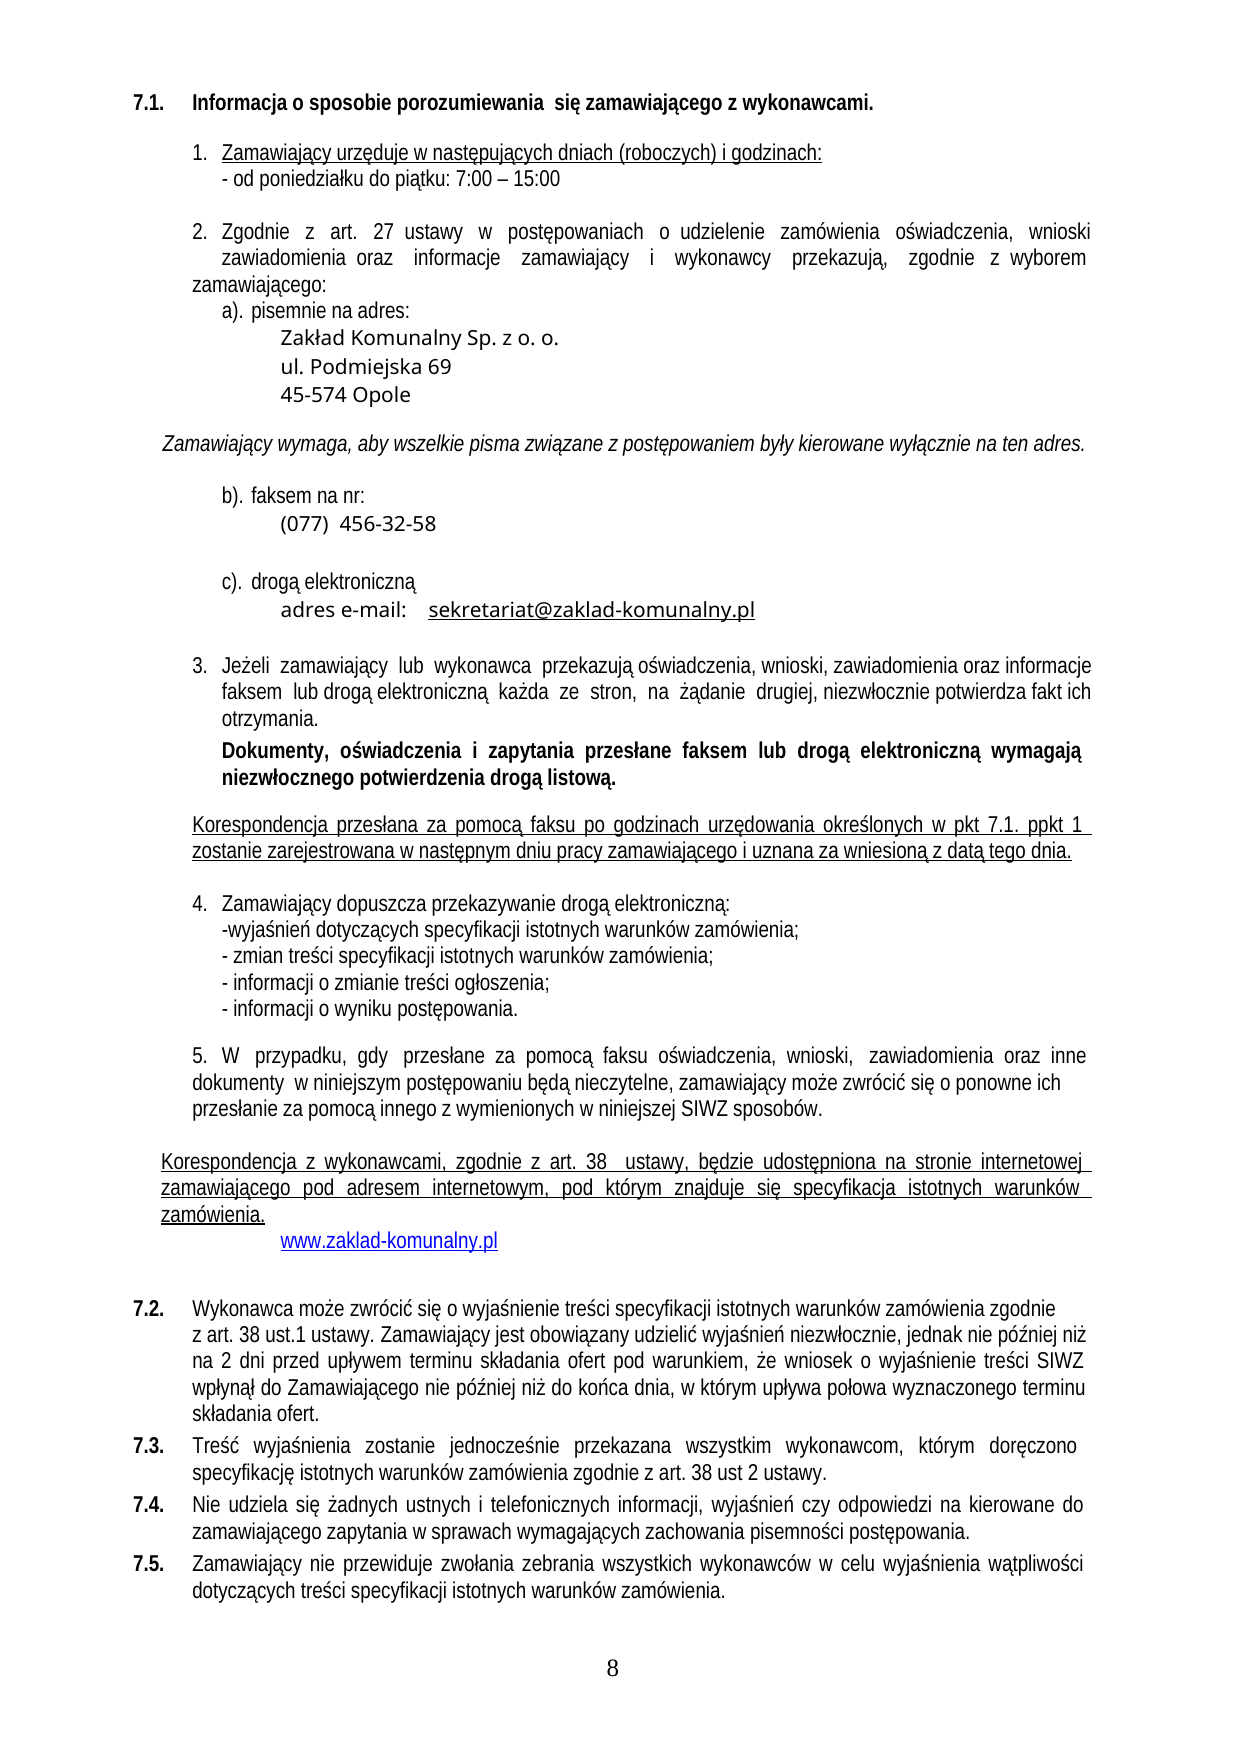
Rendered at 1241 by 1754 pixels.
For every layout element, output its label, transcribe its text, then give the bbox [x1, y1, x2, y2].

text adres e-mail: sekretariat@zaklad-komunalny.pl [131, 595, 1092, 623]
text b). faksem na nr: [131, 482, 1092, 509]
text 45-574 Opole [133, 380, 1092, 409]
text - od poniedziałku do piątku: 7:00 – 15:00 [133, 165, 1092, 192]
text Zamawiający wymaga, aby wszelkie pisma związane z postępowaniem były kierowane wyłącznie na ten adres. [133, 429, 1092, 456]
text (077) 456-32-58 [131, 509, 1092, 537]
text - informacji o zmianie treści ogłoszenia; [170, 969, 1092, 995]
text 7.2. Wykonawca może zwrócić się o wyjaśnienie treści specyfikacji istotnych warunków zamówienia zgodnie z art. 38 ust.1 ustawy. Zamawiający jest obowiązany udzielić wyjaśnień niezwłocznie, jednak nie później niż na 2 dni przed upływem terminu składania ofert pod warunkiem, że wniosek o wyjaśnienie treści SIWZ wpłynął do Zamawiającego nie później niż do końca dnia, w którym upływa połowa wyznaczonego terminu składania ofert. [133, 1294, 1092, 1426]
text Korespondencja z wykonawcami, zgodnie z art. 38 ustawy, będzie udostępniona na stronie internetowej zamawiającego pod adresem internetowym, pod którym znajduje się specyfikacja istotnych warunków zamówienia. [131, 1148, 1092, 1227]
text Korespondencja przesłana za pomocą faksu po godzinach urzędowania określonych w pkt 7.1. ppkt 1 zostanie zarejestrowana w następnym dniu pracy zamawiającego i uznana za wniesioną z datą tego dnia. [133, 811, 1092, 863]
text ul. Podmiejska 69 [133, 352, 1092, 380]
text 7.1. Informacja o sposobie porozumiewania się zamawiającego z wykonawcami. [133, 89, 1092, 115]
text 1. Zamawiający urzęduje w następujących dniach (roboczych) i godzinach: [133, 139, 1092, 165]
text -wyjaśnień dotyczących specyfikacji istotnych warunków zamówienia; [170, 916, 1092, 942]
text - informacji o wyniku postępowania. [170, 995, 1092, 1022]
text 2. Zgodnie z art. 27 ustawy w postępowaniach o udzielenie zamówienia oświadczenia, wnioski zawiadomienia oraz informacje zamawiający i wykonawcy przekazują, zgodnie z wyborem zamawiającego: [133, 218, 1092, 297]
text Zakład Komunalny Sp. z o. o. [133, 323, 1092, 352]
text www.zaklad-komunalny.pl [131, 1227, 1092, 1253]
text 7.5. Zamawiający nie przewiduje zwołania zebrania wszystkich wykonawców w celu wyjaśnienia wątpliwości dotyczących treści specyfikacji istotnych warunków zamówienia. [133, 1550, 1092, 1603]
text 3. Jeżeli zamawiający lub wykonawca przekazują oświadczenia, wnioski, zawiadomienia oraz informacje faksem lub drogą elektroniczną każda ze stron, na żądanie drugiej, niezwłocznie potwierdza fakt ich otrzymania. [133, 652, 1092, 731]
text 4. Zamawiający dopuszcza przekazywanie drogą elektroniczną: [133, 890, 1092, 916]
text 5. W przypadku, gdy przesłane za pomocą faksu oświadczenia, wnioski, zawiadomienia oraz inne dokumenty w niniejszym postępowaniu będą nieczytelne, zamawiający może zwrócić się o ponowne ich przesłanie za pomocą innego z wymienionych w niniejszej SIWZ sposobów. [133, 1042, 1092, 1121]
text a). pisemnie na adres: [133, 297, 1092, 323]
text - zmian treści specyfikacji istotnych warunków zamówienia; [170, 942, 1092, 969]
text 7.3. Treść wyjaśnienia zostanie jednocześnie przekazana wszystkim wykonawcom, którym doręczono specyfikację istotnych warunków zamówienia zgodnie z art. 38 ust 2 ustawy. [133, 1432, 1092, 1485]
text Dokumenty, oświadczenia i zapytania przesłane faksem lub drogą elektroniczną wymagają niezwłocznego potwierdzenia drogą listową. [130, 737, 1092, 790]
text c). drogą elektroniczną [131, 568, 1092, 595]
text 7.4. Nie udziela się żadnych ustnych i telefonicznych informacji, wyjaśnień czy odpowiedzi na kierowane do zamawiającego zapytania w sprawach wymagających zachowania pisemności postępowania. [133, 1491, 1092, 1544]
